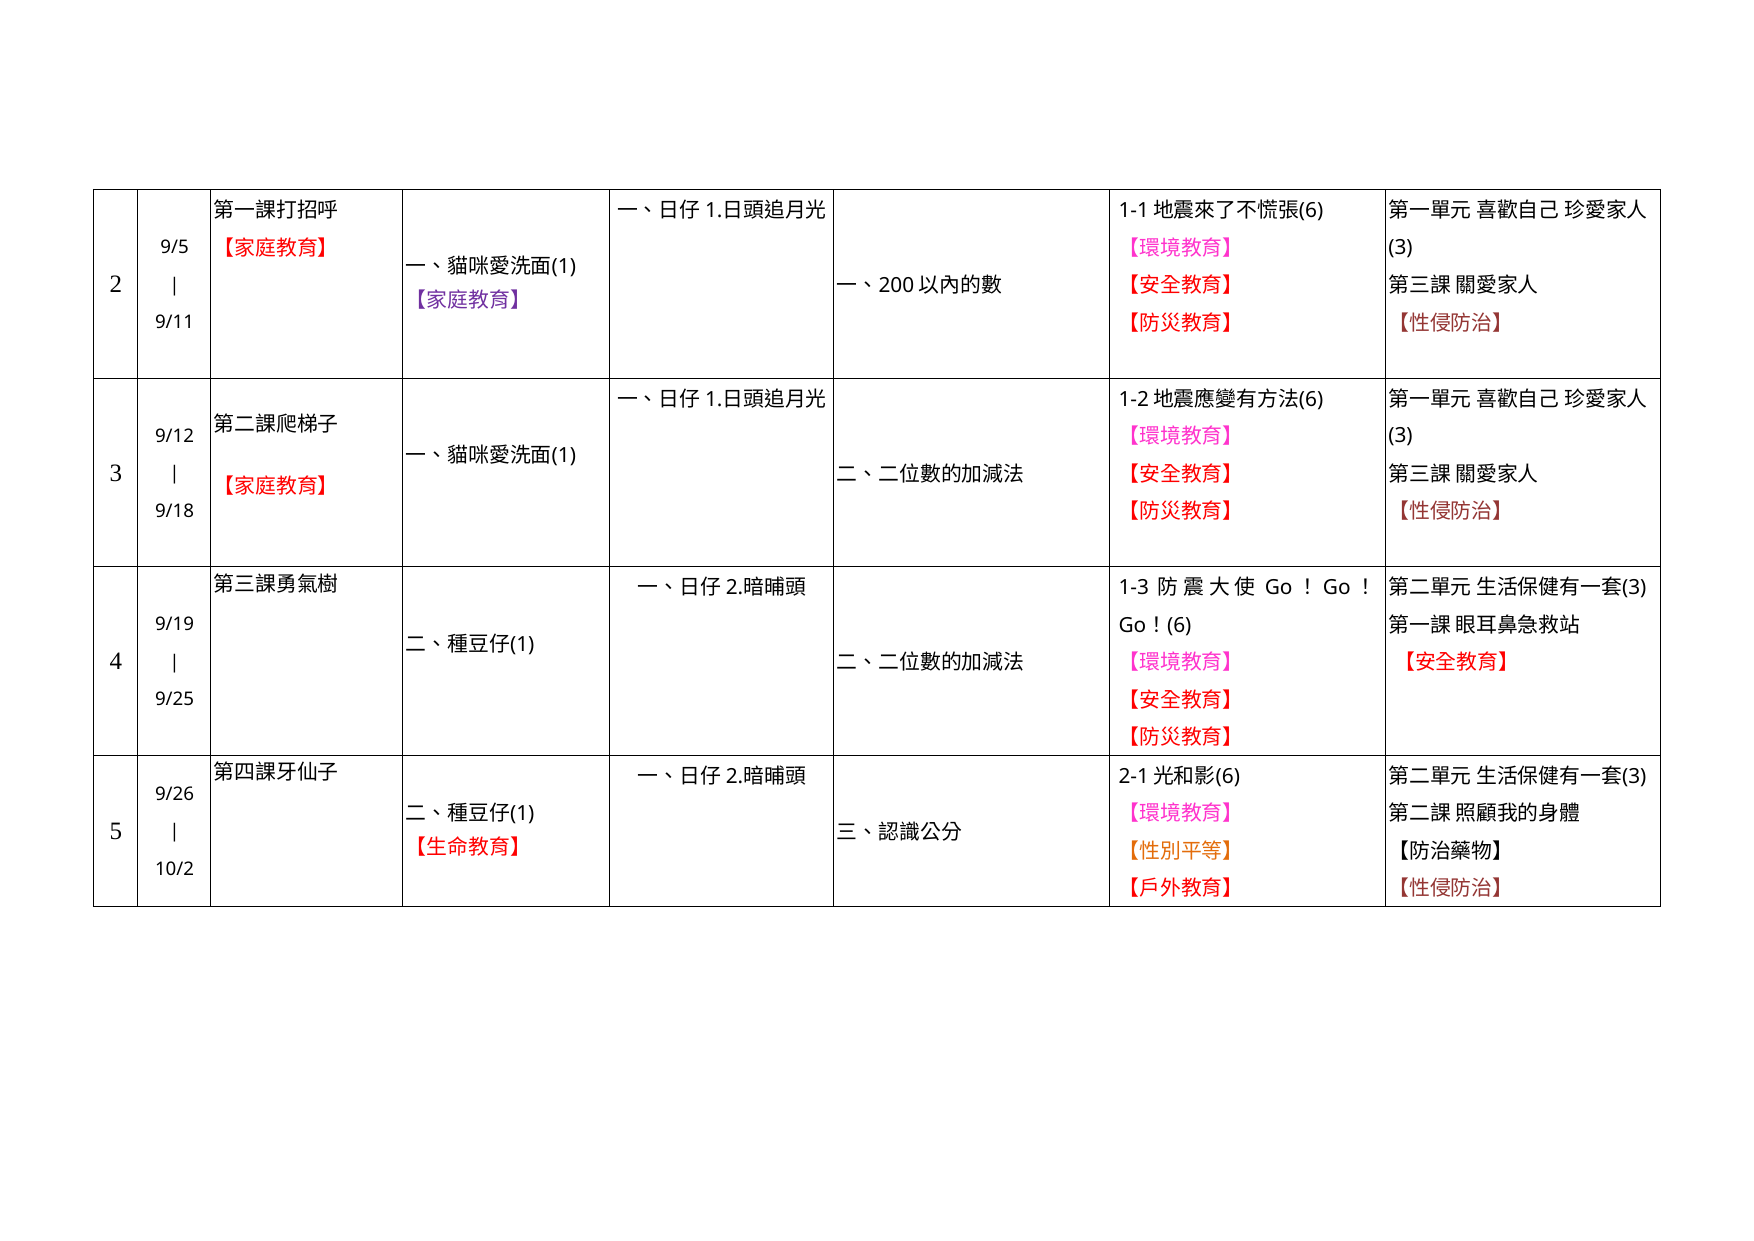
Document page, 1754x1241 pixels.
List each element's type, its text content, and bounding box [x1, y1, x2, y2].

table_cell 第三課勇氣樹 [211, 567, 402, 754]
table_cell 2 [94, 190, 137, 377]
table_cell 9/26 | 10/2 [138, 756, 210, 906]
table_cell 第四課牙仙子 [211, 756, 402, 906]
table_cell 二、種豆仔(1) 【生命教育】 [403, 756, 609, 906]
table_cell 9/12 | 9/18 [138, 379, 210, 566]
table_cell 一、日仔 1.日頭追月光 [610, 379, 833, 566]
table_cell 第二單元 生活保健有一套(3) 第二課 照顧我的身體 【防治藥物】 【性侵防治】 [1386, 756, 1660, 906]
table_cell 1-2地震應變有方法(6) 【環境教育】 【安全教育】 【防災教育】 [1110, 379, 1385, 566]
table_cell 5 [94, 756, 137, 906]
table_cell 一、貓咪愛洗面(1) 【家庭教育】 [403, 190, 609, 377]
table_cell 9/19 | 9/25 [138, 567, 210, 754]
table_cell 一、日仔 2.暗晡頭 [610, 756, 833, 906]
table_cell 1-3防震大使Go！Go！Go！(6) 【環境教育】 【安全教育】 【防災教育】 [1110, 567, 1385, 754]
table_cell 第二單元 生活保健有一套(3) 第一課 眼耳鼻急救站 【安全教育】 [1386, 567, 1660, 754]
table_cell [1110, 190, 1385, 377]
table_cell 一、日仔 1.日頭追月光 [610, 190, 833, 377]
table_cell 第一課打招呼 【家庭教育】 [211, 190, 402, 377]
table_cell 2-1光和影(6) 【環境教育】 【性別平等】 【戶外教育】 [1110, 756, 1385, 906]
table_cell 4 [94, 567, 137, 754]
table_cell 一、貓咪愛洗面(1) [403, 379, 609, 566]
table_cell 9/5 | 9/11 [138, 190, 210, 377]
table_cell 第二課爬梯子 【家庭教育】 [211, 379, 402, 566]
table_cell 二、種豆仔(1) [403, 567, 609, 754]
table_cell 二、二位數的加減法 [834, 379, 1109, 566]
table_cell 一、日仔 2.暗晡頭 [610, 567, 833, 754]
table_cell 一、200以內的數 [834, 190, 1109, 377]
table_cell 第一單元 喜歡自己 珍愛家人(3) 第三課 關愛家人 【性侵防治】 [1386, 190, 1660, 377]
table_cell 二、二位數的加減法 [834, 567, 1109, 754]
table_cell 第一單元 喜歡自己 珍愛家人(3) 第三課 關愛家人 【性侵防治】 [1386, 379, 1660, 566]
table_cell 3 [94, 379, 137, 566]
table_cell 三、認識公分 [834, 756, 1109, 906]
